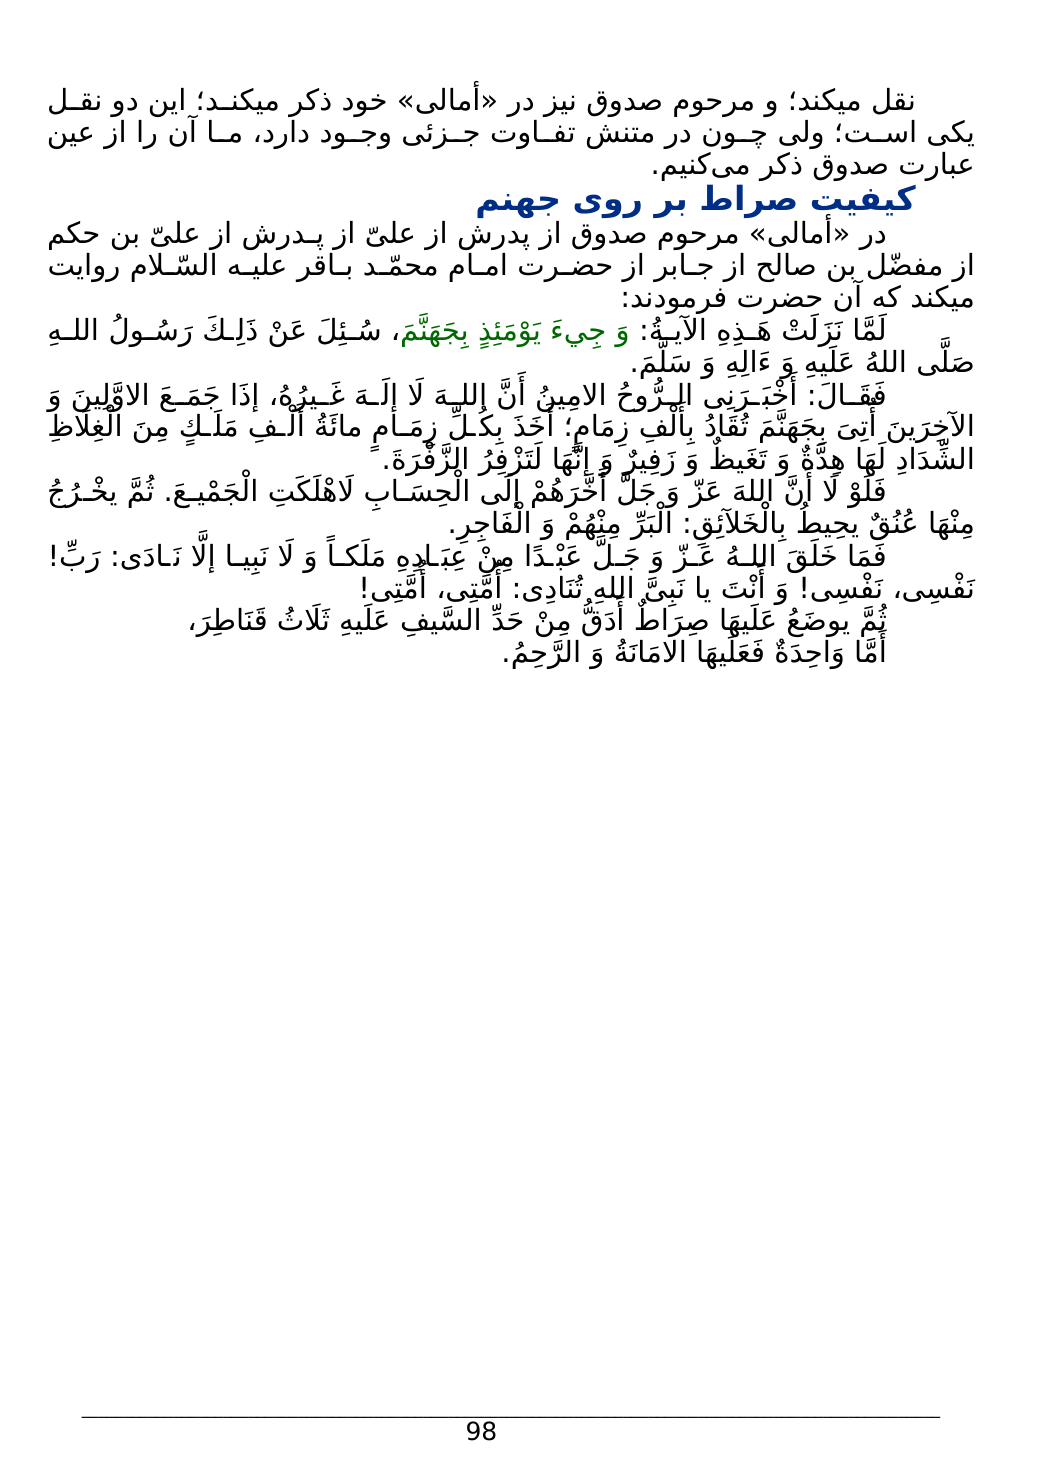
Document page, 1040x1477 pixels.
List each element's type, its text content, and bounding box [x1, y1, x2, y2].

text در «أمالى» مرحوم صدوق از پدرش از علىّ از پدرش از علىّ بن حكم از مفضّل بن صالح از جابر از حضرت امام محمّد باقر علیه السّلام روایت میكند كه آن حضرت فرمودند: [47, 218, 975, 315]
subtitle كیفیت صراط بر روى جهنم‌ [106, 181, 916, 218]
text فَقَالَ: أَخْبَرَنِى الرُّوحُ الامِینُ أَنَّ اللهَ لَا إلَهَ غَیرُهُ، إذَا جَمَعَ الاوَّلِینَ وَ الآخِرَینَ أُتِىَ بِجَهَنَّمَ تُقَادُ بِأَلْفِ زِمَامٍ؛ أَخَذَ بِكُلِّ زِمَامٍ مائَةُ أَلْفِ مَلَكٍ مِنَ الْغِلَاظِ الشِّدَادِ لَهَا هِدَّةٌ وَ تَغَیظٌ وَ زَفِیرٌ وَ إنَّهَا لَتَزْفِرُ الزَّفْرَةَ. [47, 379, 975, 476]
text لَمَّا نَزَلَتْ هَذِهِ الآیةُ: وَ جِي‌ءَ يَوْمَئِذٍ بِجَهَنَّمَ‌، سُئِلَ عَنْ ذَلِكَ رَسُولُ اللهِ صَلَّى اللهُ عَلَیهِ وَ ءَالِهِ وَ سَلَّمَ. [47, 315, 975, 379]
text أَمَّا وَاحِدَةٌ فَعَلَیهَا الامَانَةُ وَ الرَّحِمُ. [47, 637, 975, 669]
text ثُمَّ یوضَعُ عَلَیهَا صِرَاطٌ أَدَقُّ مِنْ حَدِّ السَّیفِ عَلَیهِ ثَلَاثُ قَنَاطِرَ، [47, 605, 975, 637]
text فَمَا خَلَقَ اللهُ عَزّ وَ جَلَّ عَبْدًا مِنْ عِبَادِهِ مَلَكاً وَ لَا نَبِیا إلَّا نَادَى: رَبِّ! نَفْسِى، نَفْسِى! وَ أَنْتَ یا نَبِىَّ اللهِ تُنَادِى: أُمَّتِى، أُمَّتِى! [47, 541, 975, 605]
text فَلَوْ لَا أَنَّ اللهَ عَزّ وَ جَلَّ أَخَّرَهُمْ إلَى الْحِسَابِ لَاهْلَكَتِ الْجَمْیعَ. ثُمَّ یخْرُجُ مِنْهَا عُنُقٌ یحِیطُ بِالْخَلآئِقِ: الْبَرِّ مِنْهُمْ وَ الْفَاجِرِ. [47, 476, 975, 541]
text نقل میكند؛ و مرحوم صدوق نیز در «أمالى» خود ذكر میكند؛ این دو نقل یكى است؛ ولى چون در متنش تفاوت جزئى وجود دارد، ما آن را از عین عبارت صدوق ذكر مى‌كنیم. [47, 84, 975, 181]
